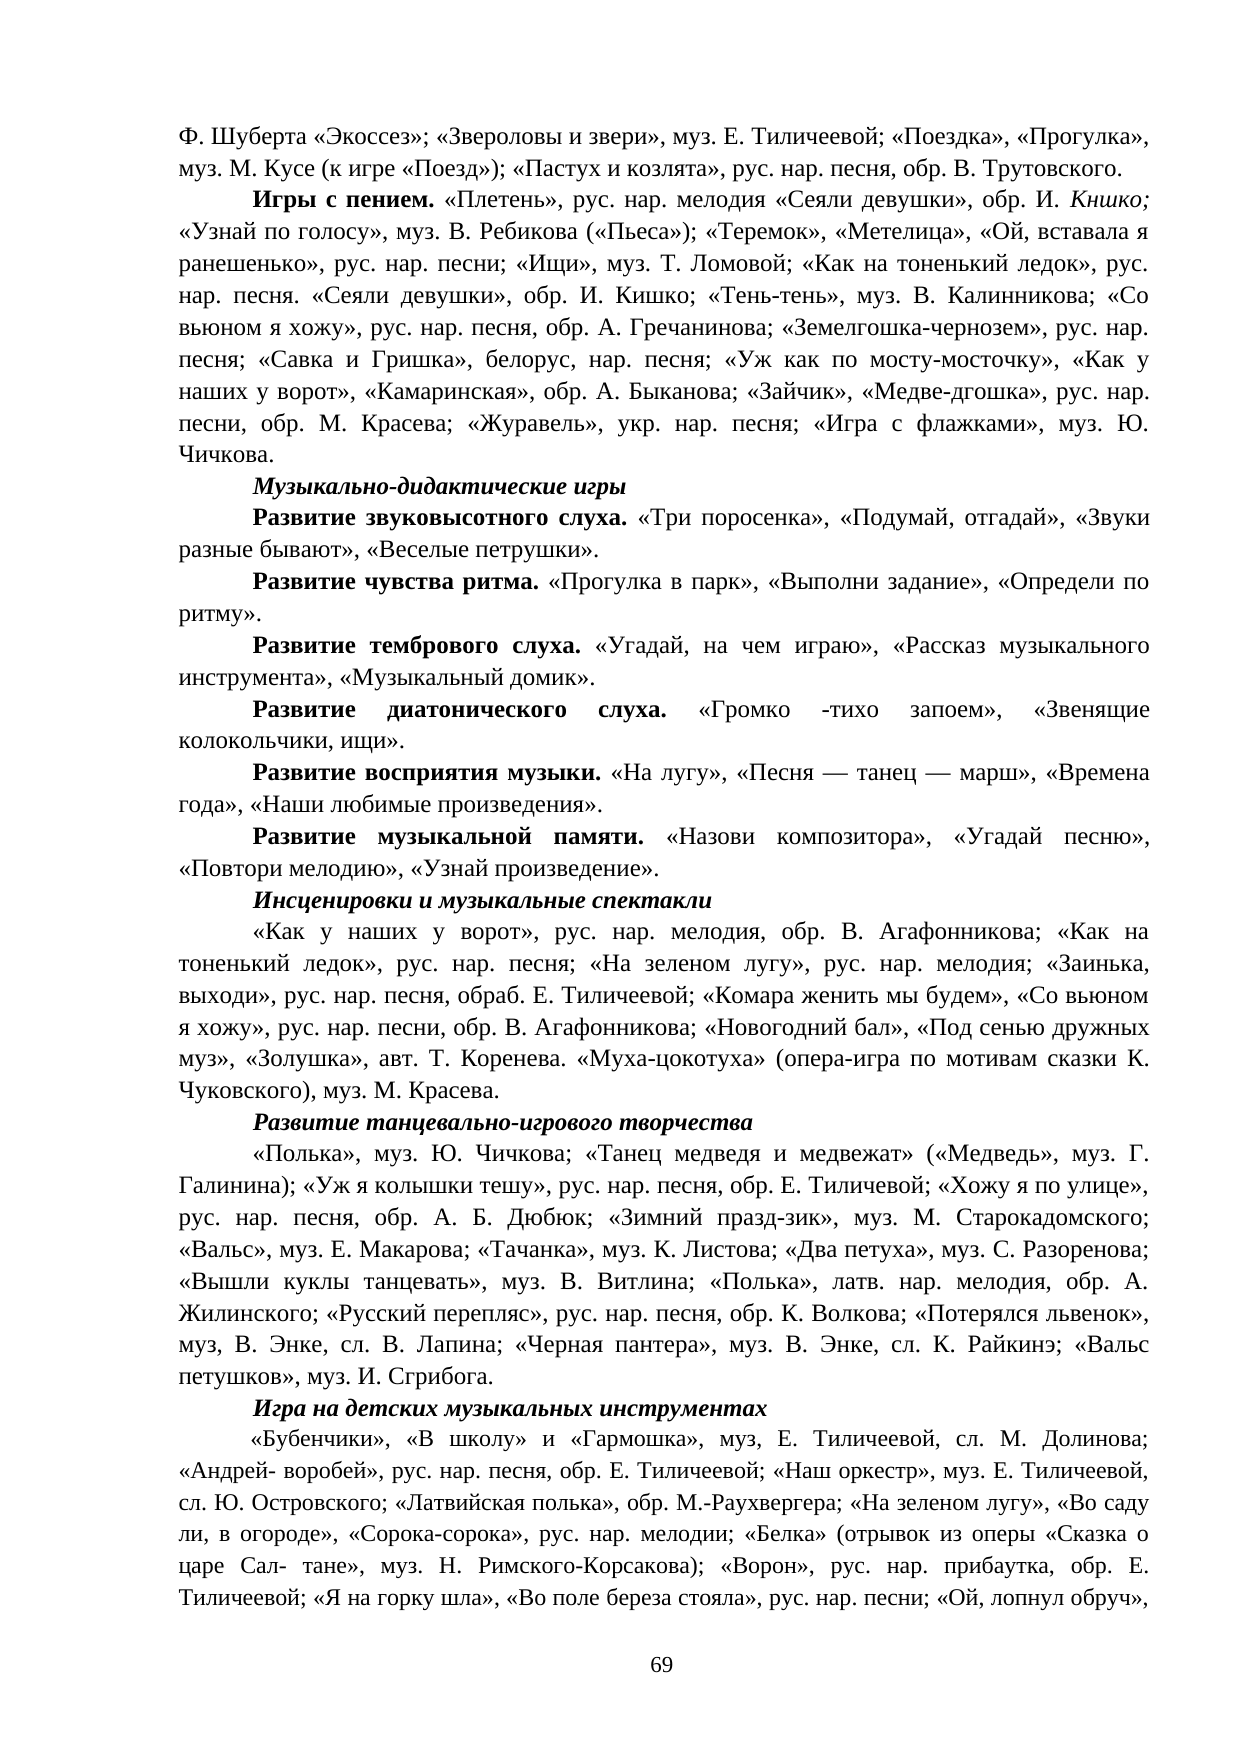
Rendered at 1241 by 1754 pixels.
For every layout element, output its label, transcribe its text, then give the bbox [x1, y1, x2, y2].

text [178, 1424, 1151, 1610]
subtitle Игра на детских музыкальных инструментах [253, 1393, 929, 1422]
text Развитие тембрового слуха. «Угадай, на чем играю», «Рассказ музыкального инструмента», «Музыкальный домик». [178, 630, 1150, 691]
text Развитие диатонического слуха. «Громко -тихо запоем», «Звенящие колокольчики, ищи». [178, 694, 1150, 754]
text Развитие звуковысотного слуха. «Три поросенка», «Подумай, отгадай», «Звуки разные бывают», «Веселые петрушки». [178, 502, 1150, 563]
subtitle Музыкально-дидактические игры [253, 471, 929, 500]
text «Как у наших у ворот», рус. нар. мелодия, обр. В. Агафонникова; «Как на тоненький ледок», рус. нар. песня; «На зеленом лугу», рус. нар. мелодия; «Заинька, выходи», рус. нар. песня, обраб. Е. Тиличеевой; «Комара женить мы будем», «Со вьюном я хожу», рус. нар. песни, обр. В. Агафонникова; «Новогодний бал», «Под сенью дружных муз», «Золушка», авт. Т. Коренева. «Муха-цокотуха» (опера-игра по мотивам сказки К. Чуковского), муз. М. Красева. [178, 916, 1150, 1104]
subtitle Инсценировки и музыкальные спектакли [253, 885, 929, 914]
text Развитие музыкальной памяти. «Назови композитора», «Угадай песню», «Повтори мелодию», «Узнай произведение». [178, 821, 1150, 882]
subtitle Развитие танцевально-игрового творчества [253, 1107, 929, 1136]
text Развитие чувства ритма. «Прогулка в парк», «Выполни задание», «Определи по ритму». [178, 566, 1150, 627]
text Игры с пением. «Плетень», рус. нар. мелодия «Сеяли девушки», обр. И. Кншко; «Узнай по голосу», муз. В. Ребикова («Пьеса»); «Теремок», «Метелица», «Ой, вставала я ранешенько», рус. нар. песни; «Ищи», муз. Т. Ломовой; «Как на тоненький ледок», рус. нар. песня. «Сеяли девушки», обр. И. Кишко; «Тень-тень», муз. В. Калинникова; «Со вьюном я хожу», рус. нар. песня, обр. А. Гречанинова; «Земелгошка-чернозем», рус. нар. песня; «Савка и Гришка», белорус, нар. песня; «Уж как по мосту-мосточку», «Как у наших у ворот», «Камаринская», обр. А. Быканова; «Зайчик», «Медве-дгошка», рус. нар. песни, обр. М. Красева; «Журавель», укр. нар. песня; «Игра с флажками», муз. Ю. Чичкова. [178, 184, 1150, 468]
text Ф. Шуберта «Экоссез»; «Звероловы и звери», муз. Е. Тиличеевой; «Поездка», «Прогулка», муз. М. Кусе (к игре «Поезд»); «Пастух и козлята», рус. нар. песня, обр. В. Трутовского. [178, 121, 1150, 181]
text «Полька», муз. Ю. Чичкова; «Танец медведя и медвежат» («Медведь», муз. Г. Галинина); «Уж я колышки тешу», рус. нар. песня, обр. Е. Тиличевой; «Хожу я по улице», рус. нар. песня, обр. А. Б. Дюбюк; «Зимний празд-зик», муз. М. Старокадомского; «Вальс», муз. Е. Макарова; «Тачанка», муз. К. Листова; «Два петуха», муз. С. Разоренова; «Вышли куклы танцевать», муз. В. Витлина; «Полька», латв. нар. мелодия, обр. А. Жилинского; «Русский перепляс», рус. нар. песня, обр. К. Волкова; «Потерялся львенок», муз, В. Энке, сл. В. Лапина; «Черная пантера», муз. В. Энке, сл. К. Райкинэ; «Вальс петушков», муз. И. Сгрибога. [178, 1138, 1150, 1390]
text Развитие восприятия музыки. «На лугу», «Песня — танец — марш», «Времена года», «Наши любимые произведения». [178, 757, 1150, 818]
